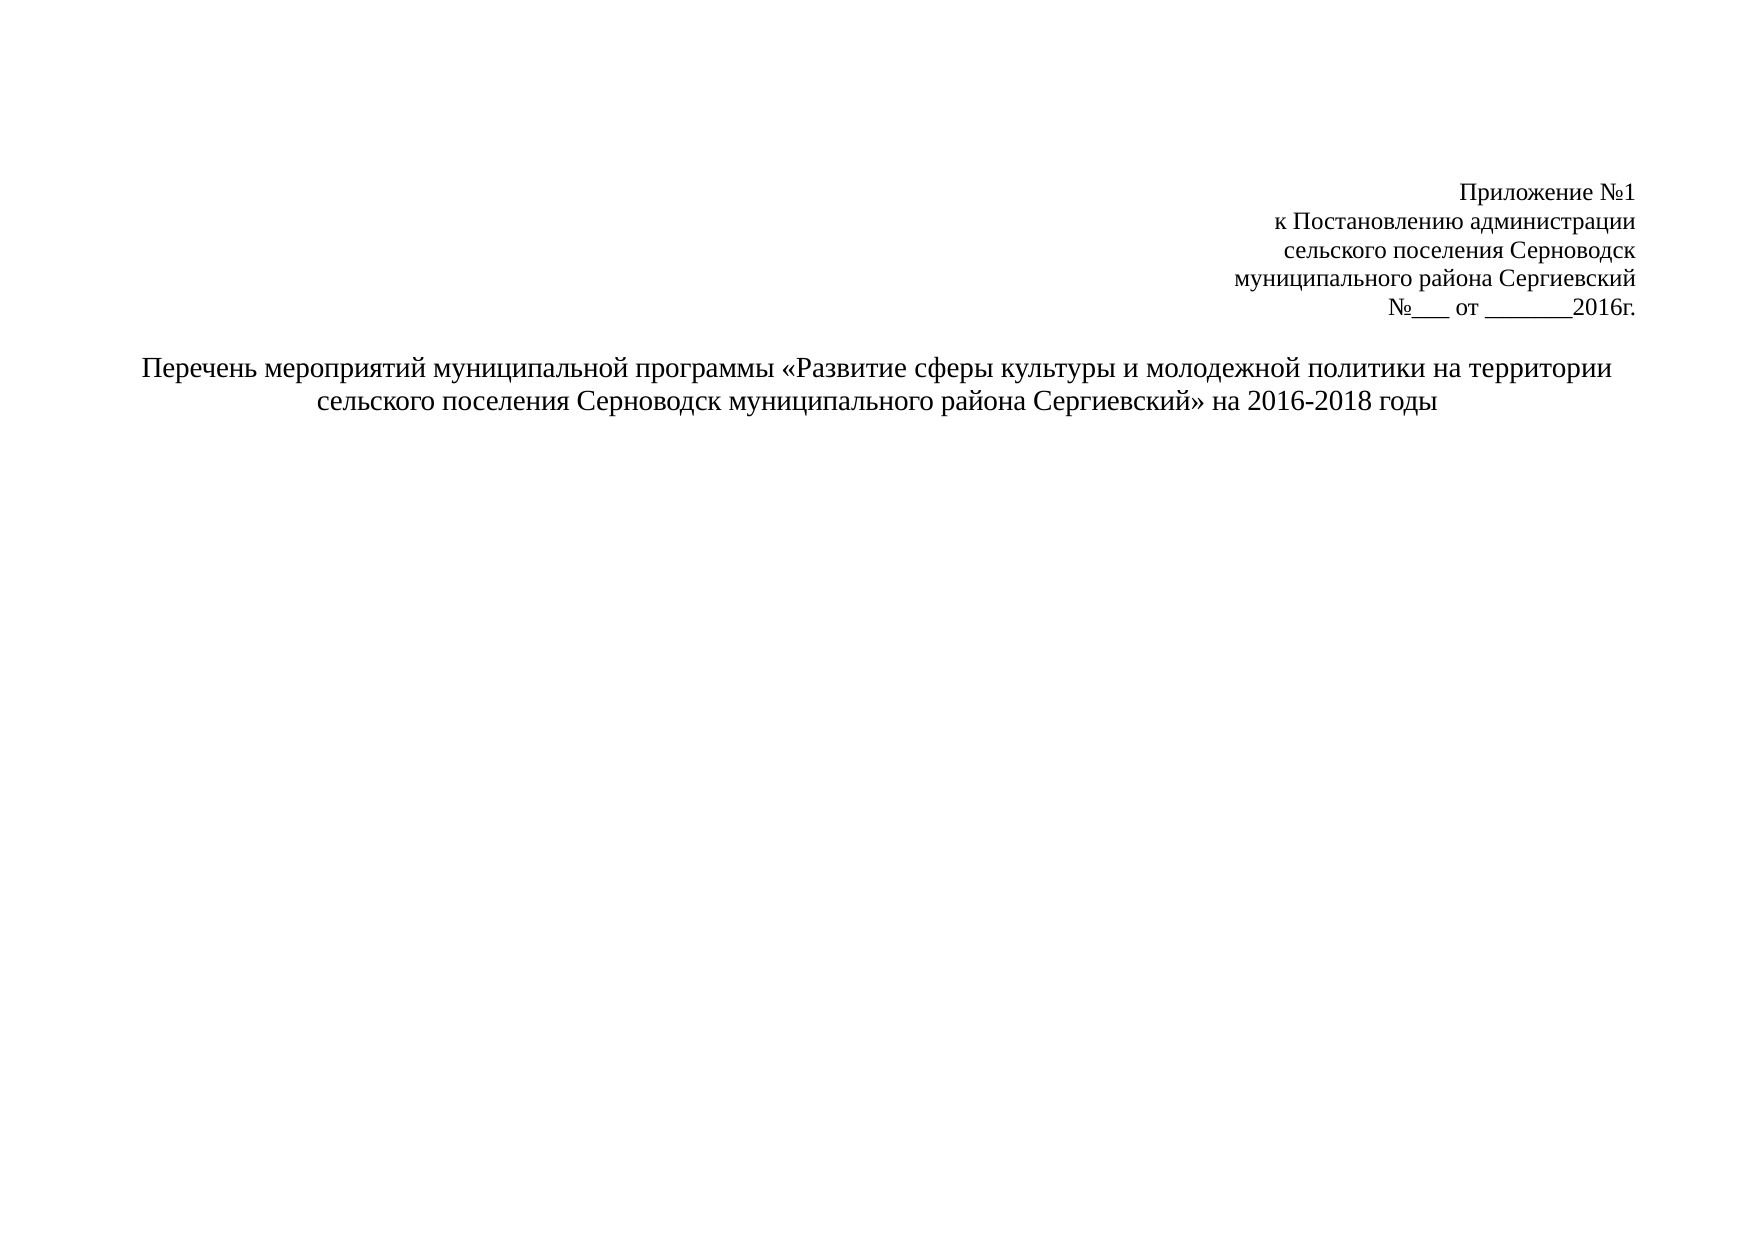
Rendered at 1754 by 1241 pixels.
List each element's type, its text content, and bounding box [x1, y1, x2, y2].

text Приложение №1 [118, 177, 1636, 206]
text к Постановлению администрации [118, 206, 1636, 235]
text №___ от _______2016г. [118, 292, 1636, 321]
text Перечень мероприятий муниципальной программы «Развитие сферы культуры и молодежной политики на территории сельского поселения Серноводск муниципального района Сергиевский» на 2016-2018 годы [118, 350, 1636, 417]
text сельского поселения Серноводск [118, 235, 1636, 263]
text муниципального района Сергиевский [118, 263, 1636, 292]
